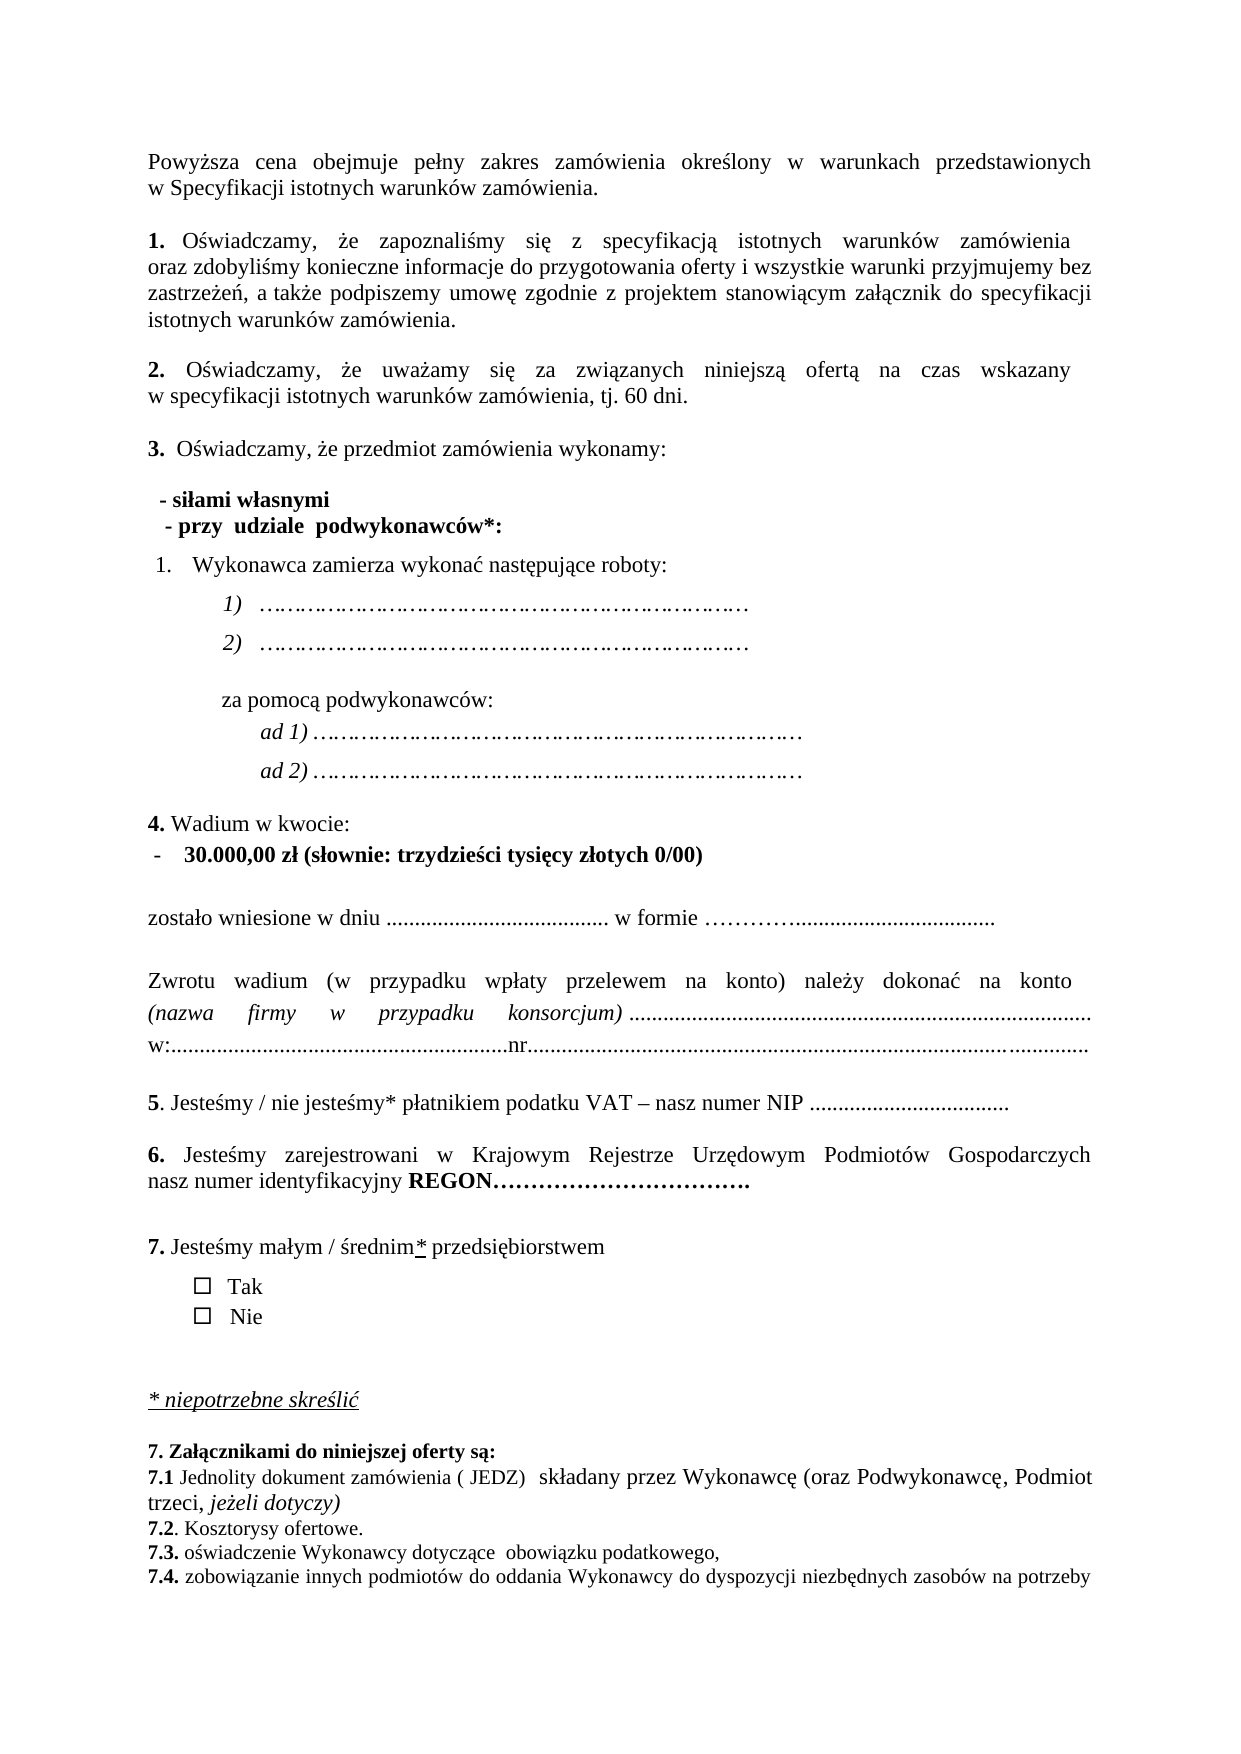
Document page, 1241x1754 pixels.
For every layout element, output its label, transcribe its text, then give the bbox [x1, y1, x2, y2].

text Zwrotu wadium (w przypadku wpłaty przelewem na konto) należy dokonać na konto (nazwa firmy w przypadku konsorcjum) ................................................................................. w:...........................................................nr.................................................................................................. [148, 967, 1092, 1057]
list ……………………………………………………………… [223, 590, 1092, 616]
text 5. Jesteśmy / nie jesteśmy* płatnikiem podatku VAT – nasz numer NIP ................................... [148, 1088, 1092, 1115]
text 7.3. oświadczenie Wykonawcy dotyczące obowiązku podatkowego, [148, 1539, 1092, 1564]
text Powyższa cena obejmuje pełny zakres zamówienia określony w warunkach przedstawionych w Specyfikacji istotnych warunków zamówienia. [148, 148, 1092, 200]
text 7. Jesteśmy małym / średnim* przedsiębiorstwem [148, 1233, 1092, 1260]
text - przy udziale podwykonawców*: [148, 512, 1092, 538]
text - siłami własnymi [148, 486, 1092, 512]
list ……………………………………………………………… [223, 629, 1092, 655]
text za pomocą podwykonawców: [221, 687, 1092, 713]
text 1. Oświadczamy, że zapoznaliśmy się z specyfikacją istotnych warunków zamówienia oraz zdobyliśmy konieczne informacje do przygotowania oferty i wszystkie warunki przyjmujemy bez zastrzeżeń, a także podpiszemy umowę zgodnie z projektem stanowiącym załącznik do specyfikacji istotnych warunków zamówienia. [148, 227, 1092, 332]
text 4. Wadium w kwocie: [148, 810, 1092, 836]
text ad 1) ……………………………………………………………… [260, 718, 1092, 744]
text - 30.000,00 zł (słownie: trzydzieści tysięcy złotych 0/00) [148, 841, 1092, 868]
text Nie [192, 1303, 1092, 1329]
text 7.2. Kosztorysy ofertowe. [148, 1516, 1092, 1539]
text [148, 1564, 1092, 1588]
text Tak [192, 1273, 1092, 1299]
text 2. Oświadczamy, że uważamy się za związanych niniejszą ofertą na czas wskazany w specyfikacji istotnych warunków zamówienia, tj. 60 dni. [148, 356, 1092, 409]
text zostało wniesione w dniu ....................................... w formie …………................................... [148, 904, 1092, 931]
text 7. Załącznikami do niniejszej oferty są: [148, 1439, 1092, 1463]
list Wykonawca zamierza wykonać następujące roboty: [155, 551, 1092, 577]
text 6. Jesteśmy zarejestrowani w Krajowym Rejestrze Urzędowym Podmiotów Gospodarczych nasz numer identyfikacyjny REGON……………………………. [148, 1141, 1092, 1194]
text * niepotrzebne skreślić [148, 1386, 1092, 1412]
text 7.1 Jednolity dokument zamówienia ( JEDZ) składany przez Wykonawcę (oraz Podwykonawcę, Podmiot trzeci, jeżeli dotyczy) [148, 1463, 1092, 1516]
text ad 2) ……………………………………………………………… [186, 757, 1092, 783]
text 3. Oświadczamy, że przedmiot zamówienia wykonamy: [148, 435, 1092, 462]
